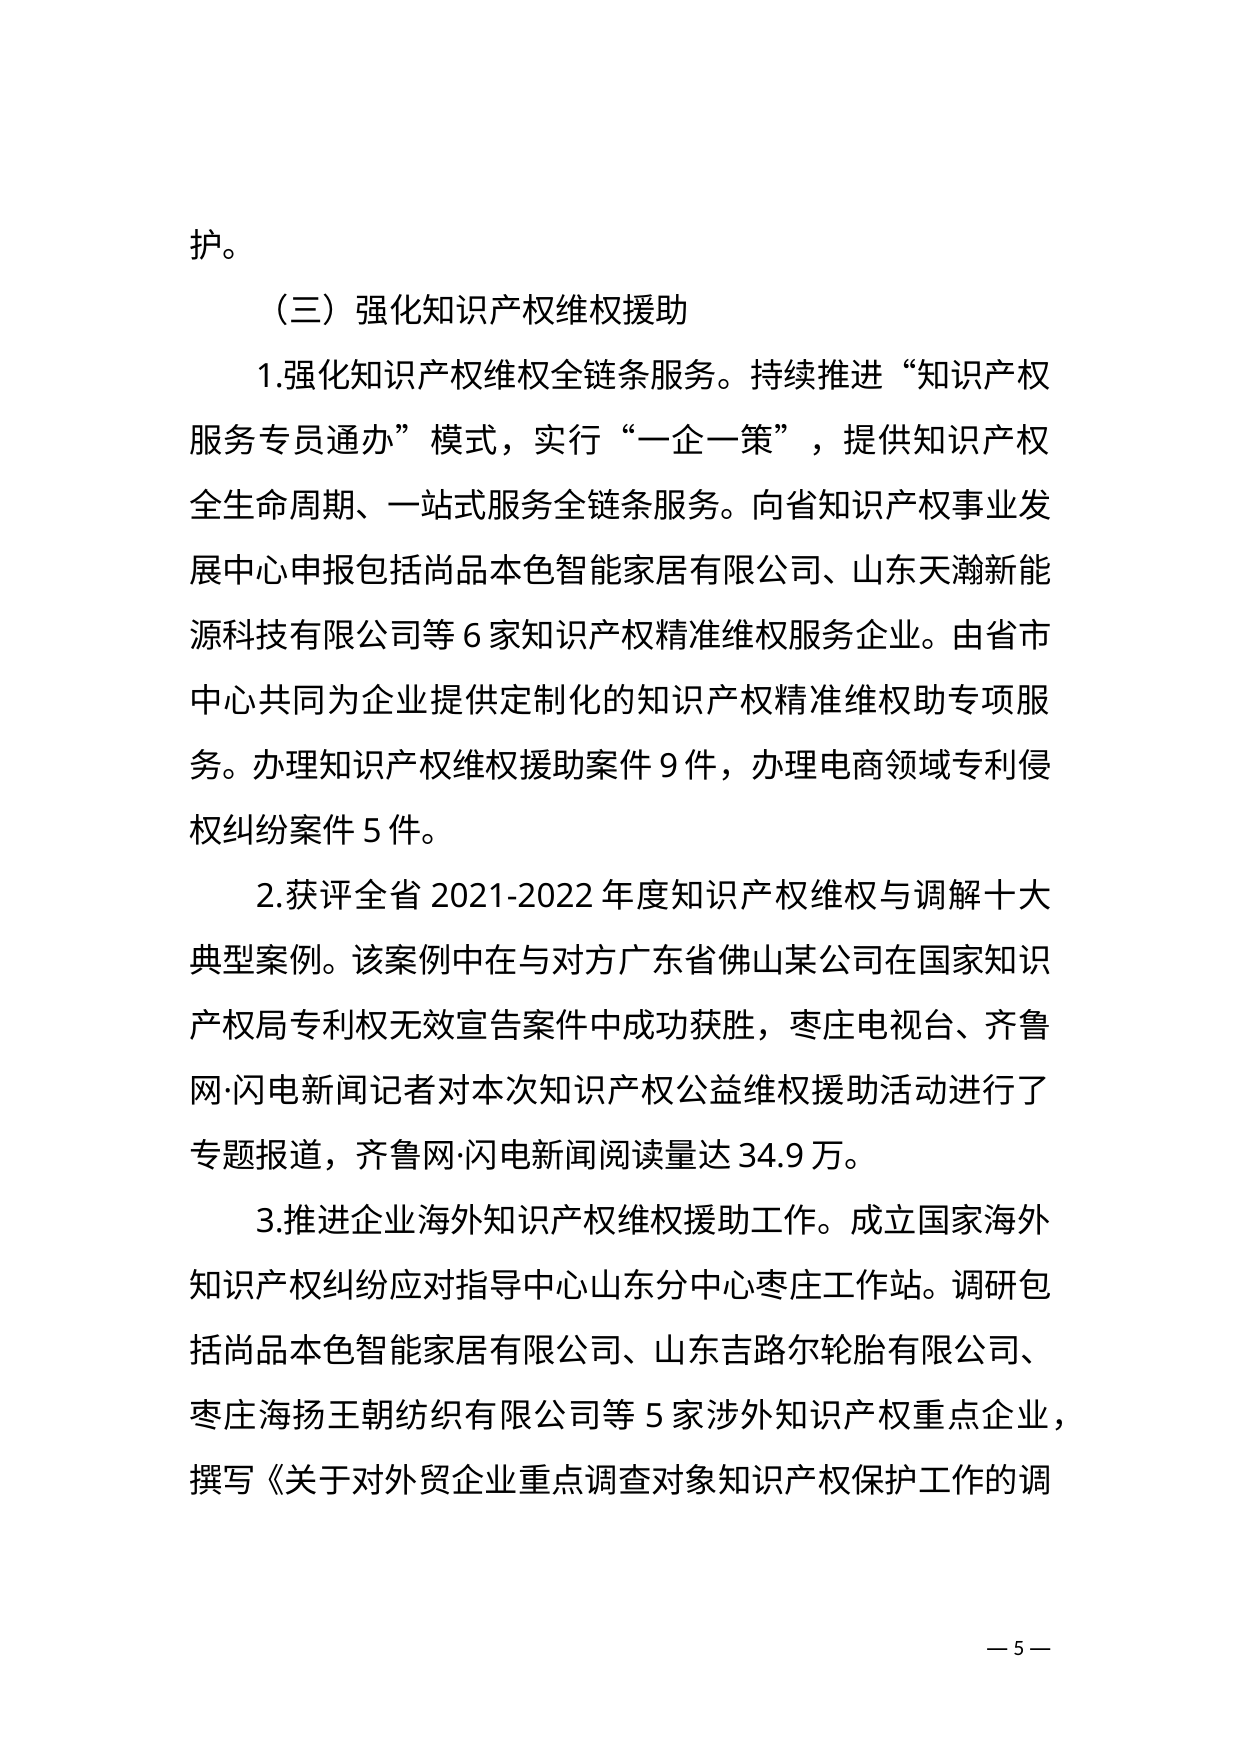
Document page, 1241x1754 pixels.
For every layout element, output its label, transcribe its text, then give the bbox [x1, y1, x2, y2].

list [189, 211, 1051, 341]
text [189, 1251, 1051, 1511]
list （三）强化知识产权维权援助 [189, 341, 1051, 406]
text 1.强化知识产权维权全链条服务。持续推进“知识产权服务专员通办”模式，实行“一企一策”，提供知识产权全生命周期、一站式服务全链条服务。向省知识产权事业发展中心申报包括尚品本色智能家居有限公司、山东天瀚新能源科技有限公司等6家知识产权精准维权服务企业。由省市中心共同为企业提供定制化的知识产权精准维权助专项服务。办理知识产权维权援助案件9件，办理电商领域专利侵权纠纷案件5件。 [189, 406, 1051, 926]
text 2.获评全省2021-2022年度知识产权维权与调解十大典型案例。该案例中在与对方广东省佛山某公司在国家知识产权局专利权无效宣告案件中成功获胜，枣庄电视台、齐鲁网·闪电新闻记者对本次知识产权公益维权援助活动进行了专题报道，齐鲁网·闪电新闻阅读量达34.9万。 [189, 926, 1051, 1251]
